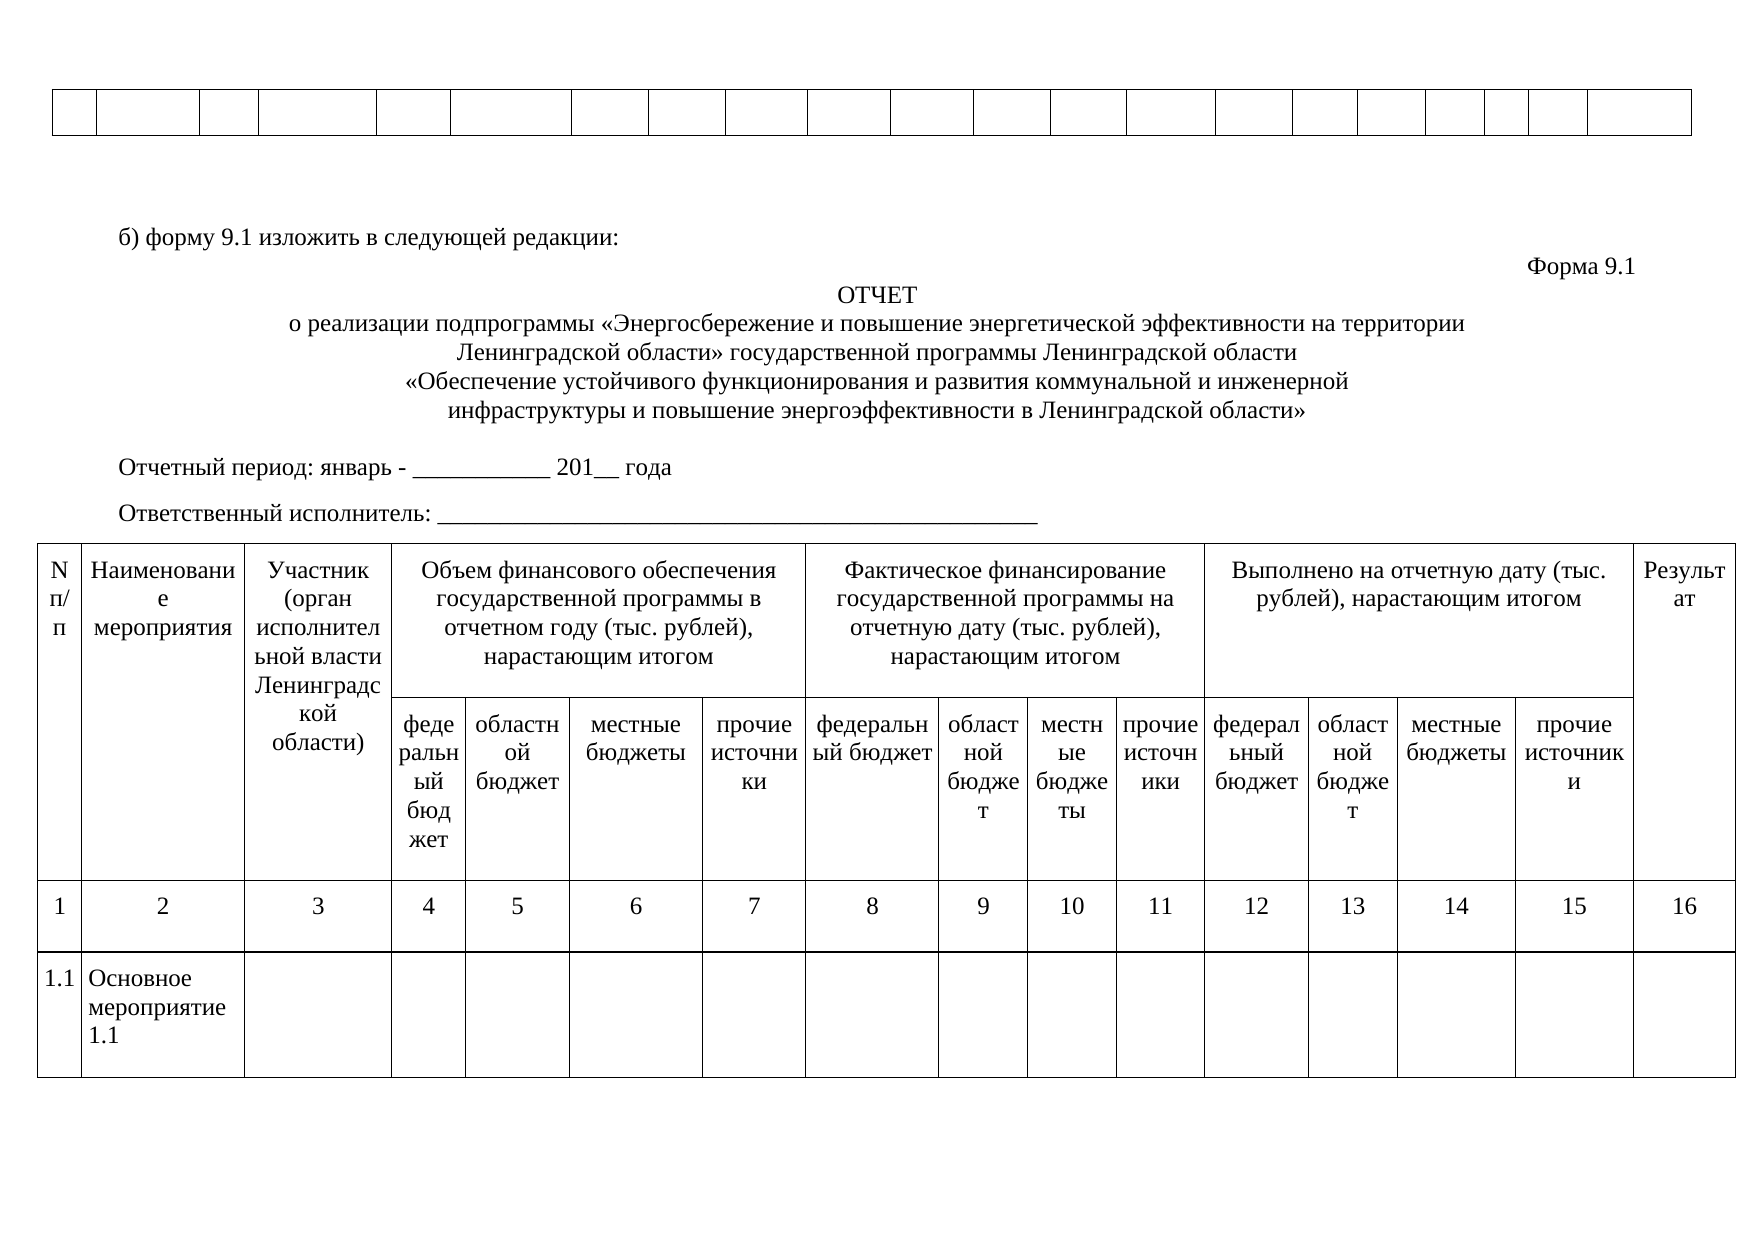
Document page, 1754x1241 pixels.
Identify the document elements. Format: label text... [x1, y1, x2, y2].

table_cell областной бюджет [466, 698, 569, 880]
table_cell федеральный бюджет [392, 698, 465, 880]
text Ленинградской области» государственной программы Ленинградской области [118, 337, 1636, 366]
table_cell [97, 90, 199, 135]
table_cell 5 [466, 881, 569, 951]
table_header N п/п [38, 544, 81, 880]
table_cell [392, 953, 465, 1077]
table_cell [1127, 90, 1215, 135]
table_header Объем финансового обеспечения государственной программы в отчетном году (тыс. рублей), нарастающим итогом [392, 544, 805, 697]
table_cell [377, 90, 450, 135]
table_cell 9 [939, 881, 1027, 951]
table_cell [1216, 90, 1292, 135]
table_cell [451, 90, 571, 135]
table_cell 12 [1205, 881, 1308, 951]
table_cell [466, 953, 569, 1077]
table_cell [939, 953, 1027, 1077]
table_cell [891, 90, 973, 135]
text Ответственный исполнитель: ________________________________________________ [118, 498, 1636, 526]
table_cell 3 [245, 881, 391, 951]
table_cell [200, 90, 258, 135]
table_cell [1588, 90, 1691, 135]
table_cell [1426, 90, 1484, 135]
table_cell 14 [1398, 881, 1515, 951]
table_cell местные бюджеты [1398, 698, 1515, 880]
table_cell [1634, 953, 1735, 1077]
table_cell [1117, 953, 1204, 1077]
table_cell 16 [1634, 881, 1735, 951]
table_cell [974, 90, 1050, 135]
table_cell 2 [82, 881, 244, 951]
table_cell [1516, 953, 1633, 1077]
table_cell 10 [1028, 881, 1116, 951]
table_cell [1398, 953, 1515, 1077]
table_cell [1358, 90, 1425, 135]
table_cell 1.1 [38, 953, 81, 1077]
table_cell 4 [392, 881, 465, 951]
text б) форму 9.1 изложить в следующей редакции: [118, 222, 1636, 251]
table_header Фактическое финансирование государственной программы на отчетную дату (тыс. рублей), нарастающим итогом [806, 544, 1204, 697]
table_cell федеральный бюджет [806, 698, 938, 880]
table_cell 8 [806, 881, 938, 951]
table_cell Основное мероприятие 1.1 [82, 953, 244, 1077]
table_cell [726, 90, 807, 135]
table_cell областной бюджет [939, 698, 1027, 880]
table_cell [53, 90, 96, 135]
table_header Участник (орган исполнительной власти Ленинградской области) [245, 544, 391, 880]
table_cell 1 [38, 881, 81, 951]
table_cell [1051, 90, 1126, 135]
table_cell [1205, 953, 1308, 1077]
table_cell [245, 953, 391, 1077]
table_cell [259, 90, 376, 135]
table_cell [572, 90, 648, 135]
text Форма 9.1 [118, 251, 1636, 280]
table_cell [649, 90, 725, 135]
text инфраструктуры и повышение энергоэффективности в Ленинградской области» [118, 395, 1636, 423]
table_cell областной бюджет [1309, 698, 1397, 880]
table_cell [1529, 90, 1587, 135]
table_cell 7 [703, 881, 805, 951]
table_cell местные бюджеты [1028, 698, 1116, 880]
table_cell [806, 953, 938, 1077]
table_cell [1293, 90, 1357, 135]
table_cell [808, 90, 890, 135]
table_cell прочие источники [1516, 698, 1633, 880]
table_cell 6 [570, 881, 702, 951]
table_cell местные бюджеты [570, 698, 702, 880]
text о реализации подпрограммы «Энергосбережение и повышение энергетической эффективности на территории [118, 308, 1636, 337]
table_header Наименование мероприятия [82, 544, 244, 880]
table_cell федеральный бюджет [1205, 698, 1308, 880]
table_header Выполнено на отчетную дату (тыс. рублей), нарастающим итогом [1205, 544, 1633, 697]
table_cell прочие источники [1117, 698, 1204, 880]
text «Обеспечение устойчивого функционирования и развития коммунальной и инженерной [118, 366, 1636, 395]
text Отчетный период: январь - ___________ 201__ года [118, 452, 1636, 481]
table_header Результат [1634, 544, 1735, 880]
table_cell 13 [1309, 881, 1397, 951]
table_cell прочие источники [703, 698, 805, 880]
table_cell [1485, 90, 1528, 135]
table_cell [703, 953, 805, 1077]
table_cell [1309, 953, 1397, 1077]
table_cell 11 [1117, 881, 1204, 951]
text ОТЧЕТ [118, 280, 1636, 308]
table_cell 15 [1516, 881, 1633, 951]
table_cell [1028, 953, 1116, 1077]
table_cell [570, 953, 702, 1077]
